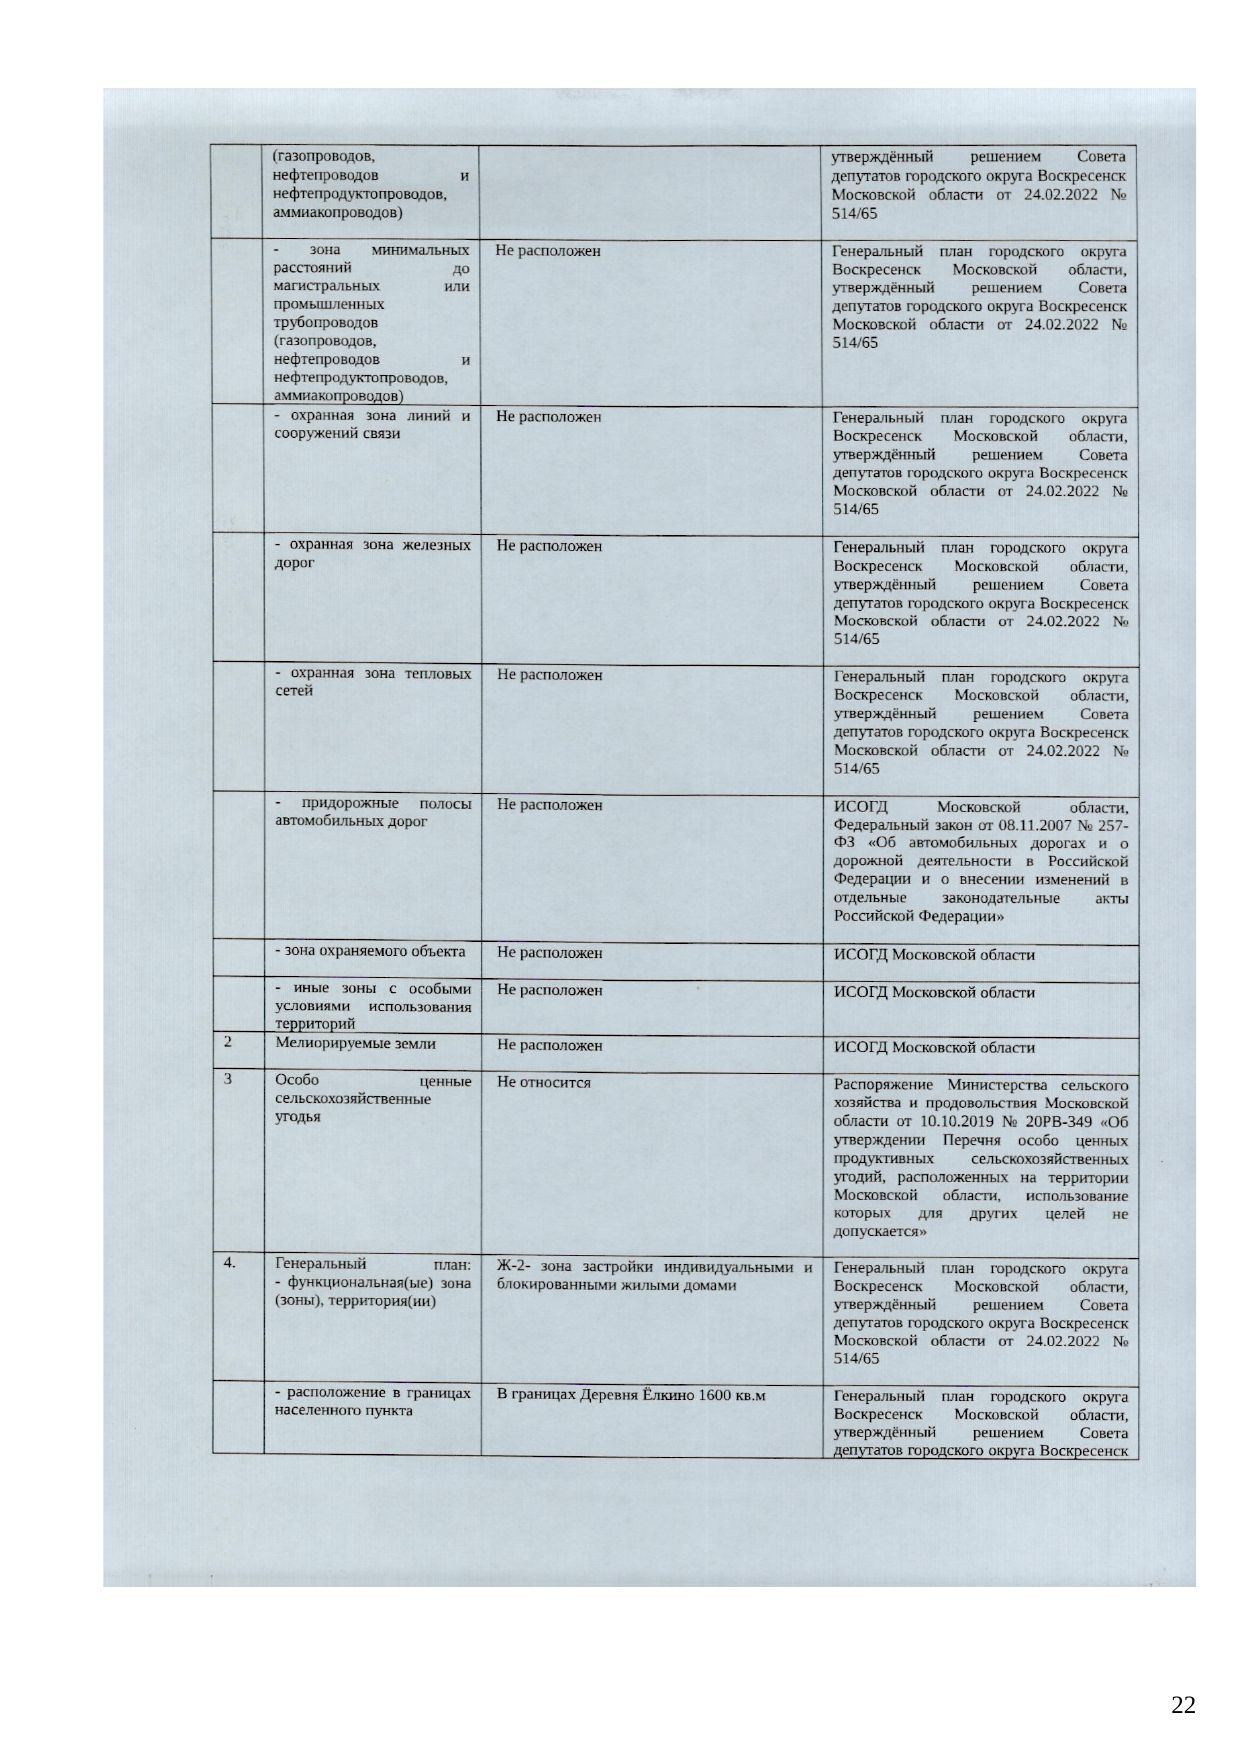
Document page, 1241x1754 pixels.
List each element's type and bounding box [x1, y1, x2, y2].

picture [103, 88, 1197, 1587]
